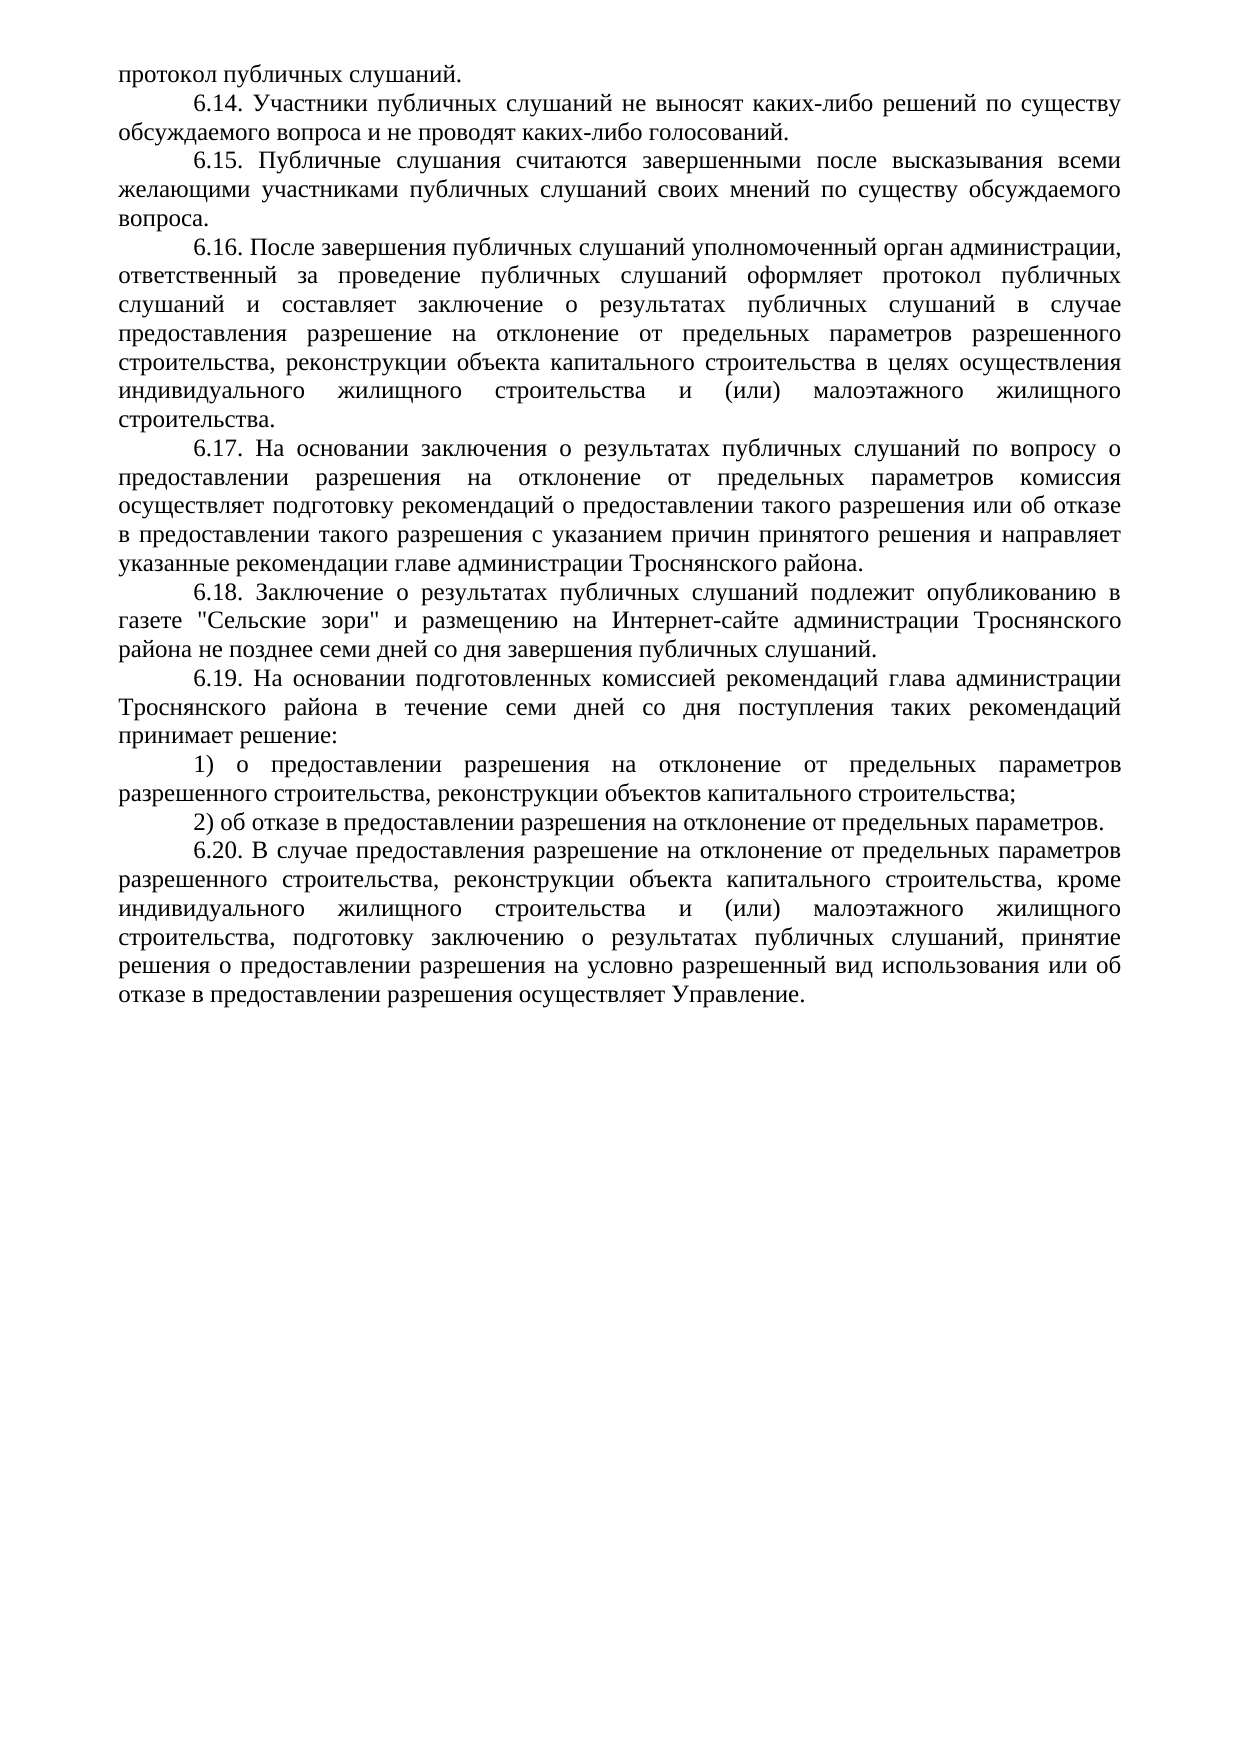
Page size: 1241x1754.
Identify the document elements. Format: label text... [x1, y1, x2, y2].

text 2) об отказе в предоставлении разрешения на отклонение от предельных параметров. [118, 807, 1122, 835]
text 1) о предоставлении разрешения на отклонение от предельных параметров разрешенного строительства, реконструкции объектов капитального строительства; [118, 749, 1122, 807]
text 6.20. В случае предоставления разрешение на отклонение от предельных параметров разрешенного строительства, реконструкции объекта капитального строительства, кроме индивидуального жилищного строительства и (или) малоэтажного жилищного строительства, подготовку заключению о результатах публичных слушаний, принятие решения о предоставлении разрешения на условно разрешенный вид использования или об отказе в предоставлении разрешения осуществляет Управление. [118, 835, 1122, 1008]
text 6.19. На основании подготовленных комиссией рекомендаций глава администрации Троснянского района в течение семи дней со дня поступления таких рекомендаций принимает решение: [118, 663, 1122, 749]
text 6.16. После завершения публичных слушаний уполномоченный орган администрации, ответственный за проведение публичных слушаний оформляет протокол публичных слушаний и составляет заключение о результатах публичных слушаний в случае предоставления разрешение на отклонение от предельных параметров разрешенного строительства, реконструкции объекта капитального строительства в целях осуществления индивидуального жилищного строительства и (или) малоэтажного жилищного строительства. [118, 232, 1122, 433]
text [118, 59, 1122, 88]
text 6.14. Участники публичных слушаний не выносят каких-либо решений по существу обсуждаемого вопроса и не проводят каких-либо голосований. [118, 88, 1122, 145]
text 6.15. Публичные слушания считаются завершенными после высказывания всеми желающими участниками публичных слушаний своих мнений по существу обсуждаемого вопроса. [118, 145, 1122, 232]
text 6.18. Заключение о результатах публичных слушаний подлежит опубликованию в газете "Сельские зори" и размещению на Интернет-сайте администрации Троснянского района не позднее семи дней со дня завершения публичных слушаний. [118, 577, 1122, 663]
text 6.17. На основании заключения о результатах публичных слушаний по вопросу о предоставлении разрешения на отклонение от предельных параметров комиссия осуществляет подготовку рекомендаций о предоставлении такого разрешения или об отказе в предоставлении такого разрешения с указанием причин принятого решения и направляет указанные рекомендации главе администрации Троснянского района. [118, 433, 1122, 577]
